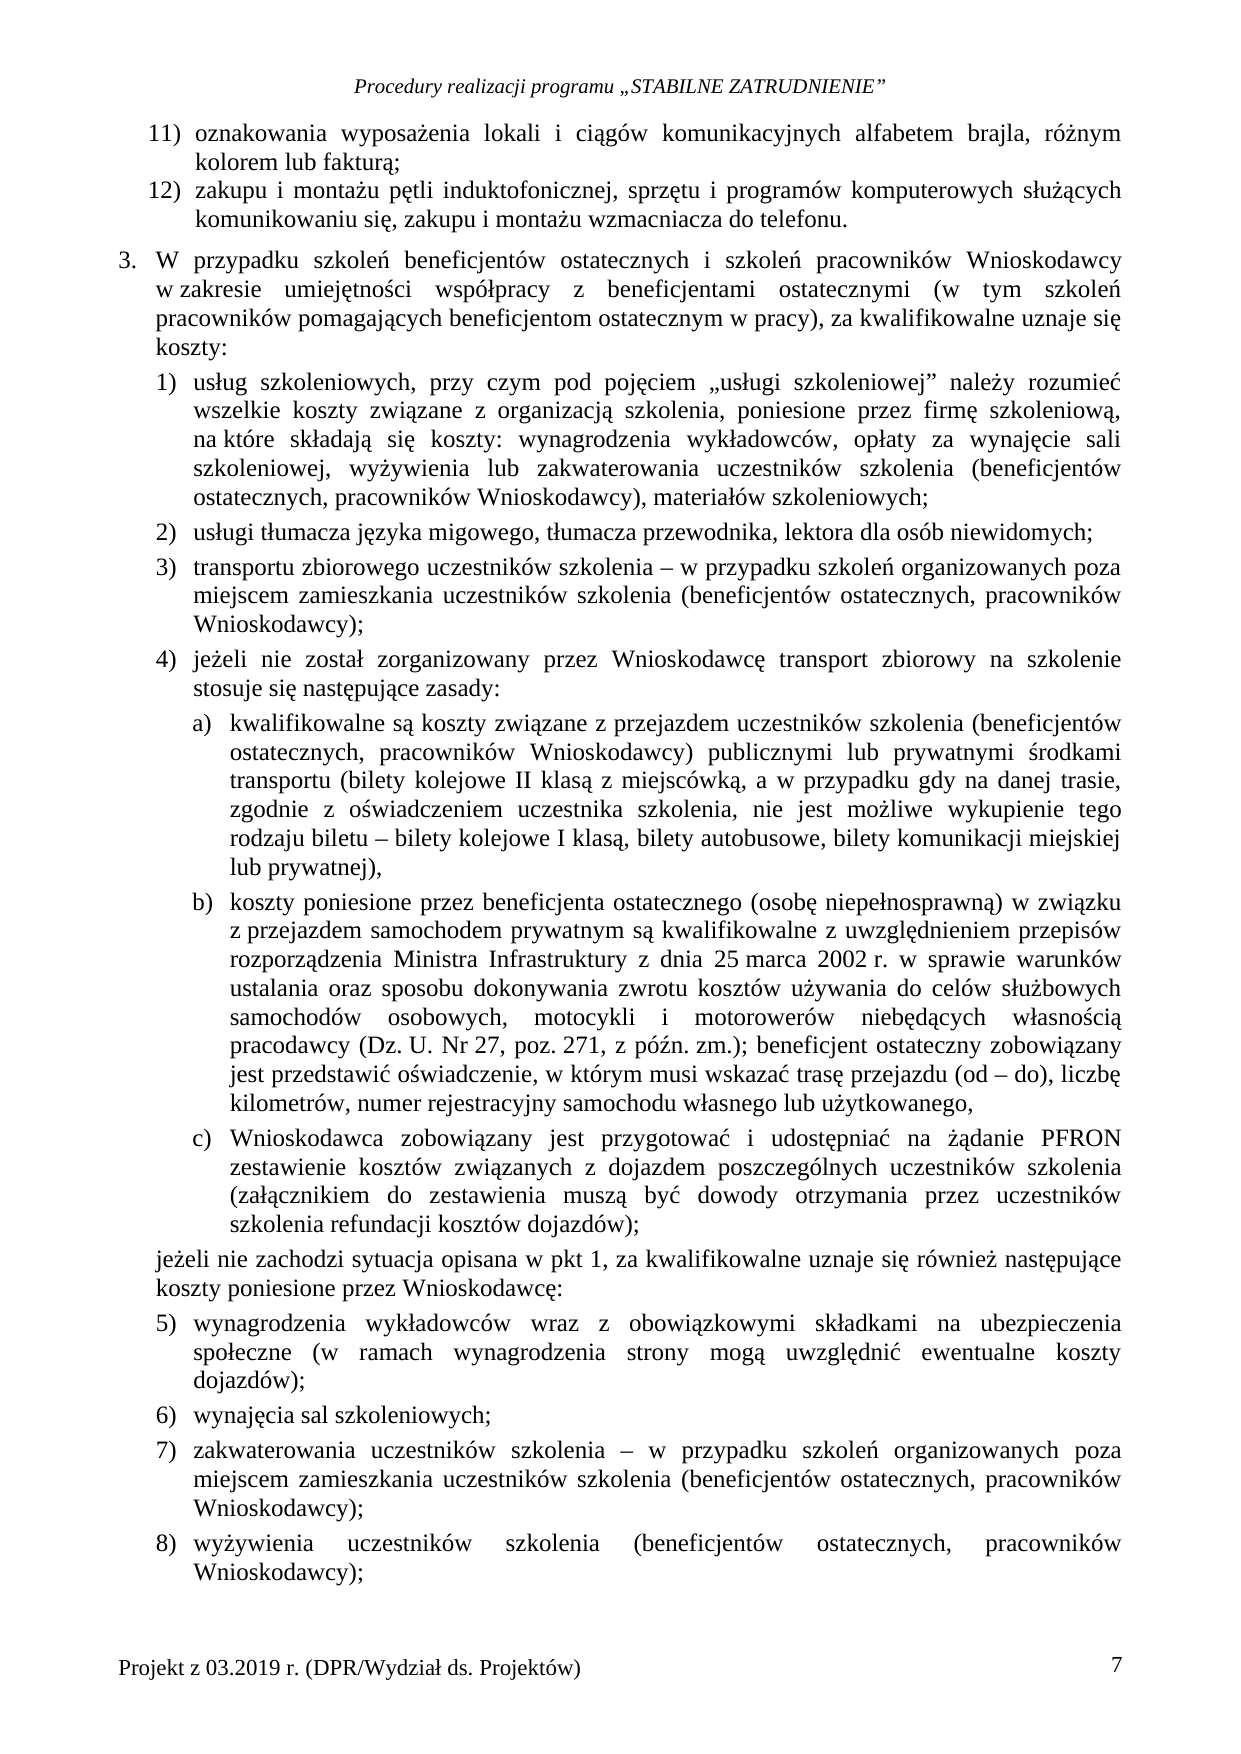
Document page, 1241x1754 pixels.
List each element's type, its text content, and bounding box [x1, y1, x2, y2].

list usługi tłumacza języka migowego, tłumacza przewodnika, lektora dla osób niewidomych; [156, 517, 1122, 546]
text jeżeli nie zachodzi sytuacja opisana w pkt 1, za kwalifikowalne uznaje się również następujące koszty poniesione przez Wnioskodawcę: [156, 1244, 1122, 1302]
list kwalifikowalne są koszty związane z przejazdem uczestników szkolenia (beneficjentów ostatecznych, pracowników Wnioskodawcy) publicznymi lub prywatnymi środkami transportu (bilety kolejowe II klasą z miejscówką, a w przypadku gdy na danej trasie, zgodnie z oświadczeniem uczestnika szkolenia, nie jest możliwe wykupienie tego rodzaju biletu – bilety kolejowe I klasą, bilety autobusowe, bilety komunikacji miejskiej lub prywatnej), [192, 708, 1122, 881]
list koszty poniesione przez beneficjenta ostatecznego (osobę niepełnosprawną) w związku z przejazdem samochodem prywatnym są kwalifikowalne z uwzględnieniem przepisów rozporządzenia Ministra Infrastruktury z dnia 25 marca 2002 r. w sprawie warunków ustalania oraz sposobu dokonywania zwrotu kosztów używania do celów służbowych samochodów osobowych, motocykli i motorowerów niebędących własnością pracodawcy (Dz. U. Nr 27, poz. 271, z późn. zm.); beneficjent ostateczny zobowiązany jest przedstawić oświadczenie, w którym musi wskazać trasę przejazdu (od – do), liczbę kilometrów, numer rejestracyjny samochodu własnego lub użytkowanego, [192, 887, 1122, 1117]
list oznakowania wyposażenia lokali i ciągów komunikacyjnych alfabetem brajla, różnym kolorem lub fakturą; [148, 118, 1122, 176]
list zakupu i montażu pętli induktofonicznej, sprzętu i programów komputerowych służących komunikowaniu się, zakupu i montażu wzmacniacza do telefonu. [148, 176, 1122, 233]
list jeżeli nie został zorganizowany przez Wnioskodawcę transport zbiorowy na szkolenie stosuje się następujące zasady: [156, 644, 1122, 702]
list usług szkoleniowych, przy czym pod pojęciem „usługi szkoleniowej” należy rozumieć wszelkie koszty związane z organizacją szkolenia, poniesione przez firmę szkoleniową, na które składają się koszty: wynagrodzenia wykładowców, opłaty za wynajęcie sali szkoleniowej, wyżywienia lub zakwaterowania uczestników szkolenia (beneficjentów ostatecznych, pracowników Wnioskodawcy), materiałów szkoleniowych; [156, 367, 1122, 511]
list transportu zbiorowego uczestników szkolenia – w przypadku szkoleń organizowanych poza miejscem zamieszkania uczestników szkolenia (beneficjentów ostatecznych, pracowników Wnioskodawcy); [156, 552, 1122, 638]
list wyżywienia uczestników szkolenia (beneficjentów ostatecznych, pracowników Wnioskodawcy); [156, 1528, 1122, 1586]
list zakwaterowania uczestników szkolenia – w przypadku szkoleń organizowanych poza miejscem zamieszkania uczestników szkolenia (beneficjentów ostatecznych, pracowników Wnioskodawcy); [156, 1436, 1122, 1522]
list Wnioskodawca zobowiązany jest przygotować i udostępniać na żądanie PFRON zestawienie kosztów związanych z dojazdem poszczególnych uczestników szkolenia (załącznikiem do zestawienia muszą być dowody otrzymania przez uczestników szkolenia refundacji kosztów dojazdów); [192, 1123, 1122, 1238]
list wynajęcia sal szkoleniowych; [156, 1401, 1122, 1429]
list wynagrodzenia wykładowców wraz z obowiązkowymi składkami na ubezpieczenia społeczne (w ramach wynagrodzenia strony mogą uwzględnić ewentualne koszty dojazdów); [156, 1308, 1122, 1394]
list W przypadku szkoleń beneficjentów ostatecznych i szkoleń pracowników Wnioskodawcy w zakresie umiejętności współpracy z beneficjentami ostatecznymi (w tym szkoleń pracowników pomagających beneficjentom ostatecznym w pracy), za kwalifikowalne uznaje się koszty: [118, 246, 1122, 361]
